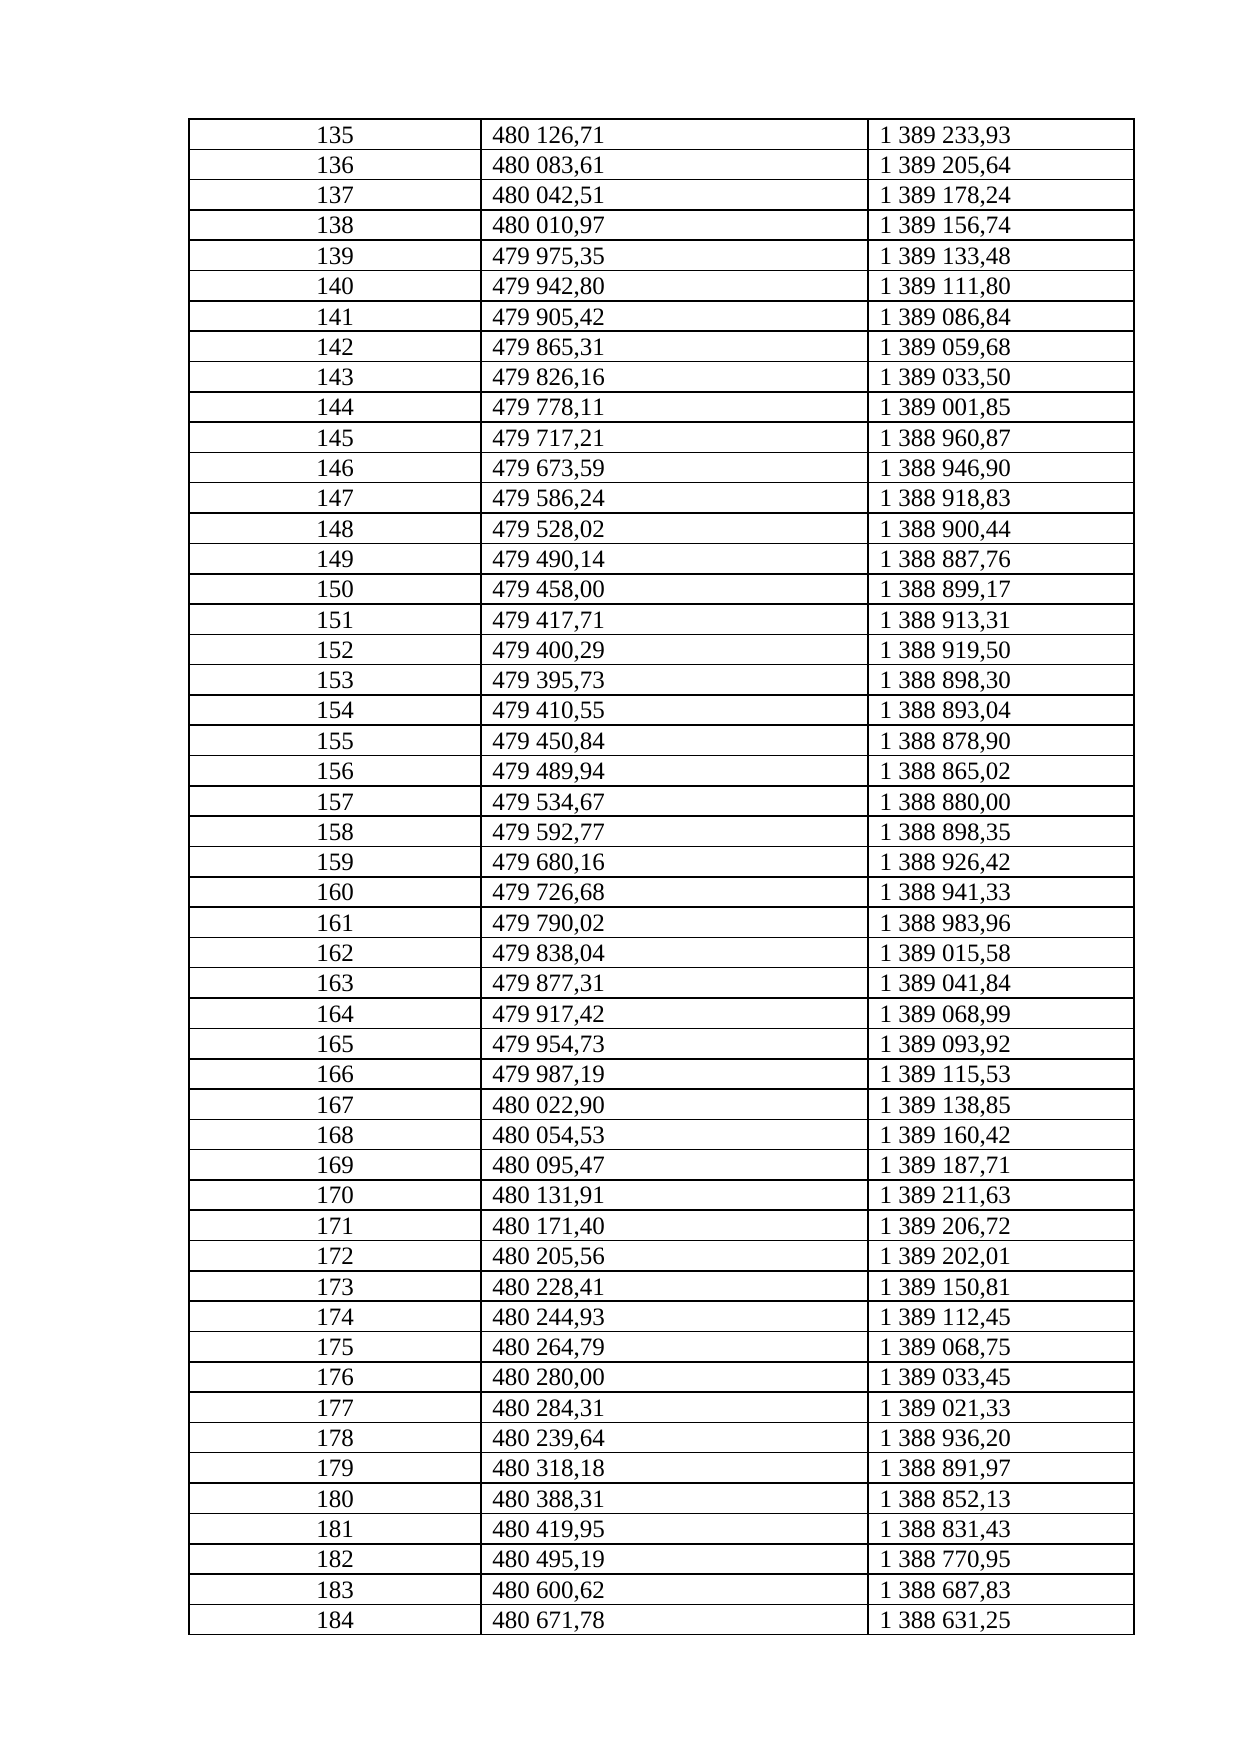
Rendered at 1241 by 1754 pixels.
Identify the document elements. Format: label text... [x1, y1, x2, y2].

table_cell 479 680,16 [482, 847, 867, 876]
table_cell 1 389 086,84 [869, 302, 1133, 330]
table_cell 176 [190, 1363, 480, 1391]
table_cell 479 592,77 [482, 817, 867, 846]
table_cell 147 [190, 483, 480, 512]
table_cell 172 [190, 1241, 480, 1270]
table_cell 1 389 178,24 [869, 180, 1133, 209]
table_cell 145 [190, 423, 480, 452]
table_cell 137 [190, 180, 480, 209]
table_cell 479 917,42 [482, 999, 867, 1027]
table_cell 479 489,94 [482, 756, 867, 785]
table_cell 1 388 893,04 [869, 696, 1133, 724]
table_cell 1 388 941,33 [869, 878, 1133, 906]
table_cell 141 [190, 302, 480, 330]
table_cell 479 865,31 [482, 332, 867, 361]
table_cell 480 010,97 [482, 211, 867, 239]
table_cell 169 [190, 1150, 480, 1179]
table_cell 1 389 021,33 [869, 1393, 1133, 1422]
table_cell 480 244,93 [482, 1302, 867, 1331]
table_cell 479 838,04 [482, 938, 867, 967]
table_cell 479 490,14 [482, 544, 867, 573]
table_cell 179 [190, 1453, 480, 1482]
table_cell 1 388 880,00 [869, 787, 1133, 815]
table_cell 1 389 156,74 [869, 211, 1133, 239]
table_cell 1 389 160,42 [869, 1120, 1133, 1149]
table_cell 150 [190, 575, 480, 603]
table_cell 479 528,02 [482, 514, 867, 542]
table_cell 1 388 919,50 [869, 635, 1133, 664]
table_cell 1 388 631,25 [869, 1605, 1133, 1634]
table_cell 1 389 206,72 [869, 1211, 1133, 1240]
table_cell 480 318,18 [482, 1453, 867, 1482]
table_cell 479 987,19 [482, 1060, 867, 1088]
table_cell 480 083,61 [482, 150, 867, 179]
table_cell 479 450,84 [482, 726, 867, 755]
table_cell 146 [190, 453, 480, 482]
table_cell 479 395,73 [482, 665, 867, 694]
table_cell 1 388 926,42 [869, 847, 1133, 876]
table_cell 159 [190, 847, 480, 876]
table_cell 1 388 899,17 [869, 575, 1133, 603]
table_cell 479 673,59 [482, 453, 867, 482]
table_cell 479 954,73 [482, 1029, 867, 1058]
table_cell 480 228,41 [482, 1272, 867, 1300]
table_cell 1 389 093,92 [869, 1029, 1133, 1058]
table_cell 158 [190, 817, 480, 846]
table_cell 1 388 887,76 [869, 544, 1133, 573]
table_cell 479 826,16 [482, 362, 867, 391]
table_cell 1 389 068,99 [869, 999, 1133, 1027]
table_cell 180 [190, 1484, 480, 1512]
table_cell 480 264,79 [482, 1332, 867, 1361]
table_cell 157 [190, 787, 480, 815]
table_cell 170 [190, 1181, 480, 1209]
table_cell 1 389 001,85 [869, 393, 1133, 421]
table_cell 1 389 115,53 [869, 1060, 1133, 1088]
table_cell 1 389 202,01 [869, 1241, 1133, 1270]
table_cell 480 495,19 [482, 1545, 867, 1573]
table_cell 1 389 112,45 [869, 1302, 1133, 1331]
table_cell 142 [190, 332, 480, 361]
table_cell 1 388 946,90 [869, 453, 1133, 482]
table_cell 1 388 898,30 [869, 665, 1133, 694]
table_cell 144 [190, 393, 480, 421]
table_cell 1 389 211,63 [869, 1181, 1133, 1209]
table_cell 479 717,21 [482, 423, 867, 452]
table_cell 171 [190, 1211, 480, 1240]
table_cell 173 [190, 1272, 480, 1300]
table_cell 167 [190, 1090, 480, 1118]
table_cell 1 388 852,13 [869, 1484, 1133, 1512]
table_cell 1 389 138,85 [869, 1090, 1133, 1118]
table_cell 178 [190, 1423, 480, 1452]
table_cell 1 388 983,96 [869, 908, 1133, 937]
table_cell 1 389 150,81 [869, 1272, 1133, 1300]
table_cell 140 [190, 271, 480, 300]
table_cell 136 [190, 150, 480, 179]
table_cell 155 [190, 726, 480, 755]
table_cell 480 280,00 [482, 1363, 867, 1391]
table_cell 479 400,29 [482, 635, 867, 664]
table_cell 1 388 891,97 [869, 1453, 1133, 1482]
table_cell 1 389 041,84 [869, 968, 1133, 997]
table_cell 1 389 111,80 [869, 271, 1133, 300]
table_cell 1 389 133,48 [869, 241, 1133, 270]
table_cell 480 054,53 [482, 1120, 867, 1149]
table_cell 184 [190, 1605, 480, 1634]
table_cell 143 [190, 362, 480, 391]
table_cell 479 877,31 [482, 968, 867, 997]
table_cell 1 389 068,75 [869, 1332, 1133, 1361]
table_cell 163 [190, 968, 480, 997]
table_cell 1 389 059,68 [869, 332, 1133, 361]
table_cell 164 [190, 999, 480, 1027]
table_cell 135 [190, 120, 480, 148]
table_cell 174 [190, 1302, 480, 1331]
table_cell 1 388 898,35 [869, 817, 1133, 846]
table_cell 480 419,95 [482, 1514, 867, 1543]
table_cell 152 [190, 635, 480, 664]
table_cell 1 388 770,95 [869, 1545, 1133, 1573]
table_cell 183 [190, 1575, 480, 1603]
table_cell 480 388,31 [482, 1484, 867, 1512]
table_cell 1 389 033,45 [869, 1363, 1133, 1391]
table_cell 151 [190, 605, 480, 633]
table_cell 480 205,56 [482, 1241, 867, 1270]
table_cell 165 [190, 1029, 480, 1058]
table_cell 138 [190, 211, 480, 239]
table_cell 479 778,11 [482, 393, 867, 421]
table_cell 149 [190, 544, 480, 573]
table_cell 480 022,90 [482, 1090, 867, 1118]
table_cell 166 [190, 1060, 480, 1088]
table_cell 153 [190, 665, 480, 694]
table_cell 1 388 900,44 [869, 514, 1133, 542]
table_cell 479 790,02 [482, 908, 867, 937]
table_cell 148 [190, 514, 480, 542]
table_cell 479 942,80 [482, 271, 867, 300]
table_cell 1 389 015,58 [869, 938, 1133, 967]
table_cell 160 [190, 878, 480, 906]
table_cell 480 131,91 [482, 1181, 867, 1209]
table_cell 479 975,35 [482, 241, 867, 270]
table_cell 1 388 913,31 [869, 605, 1133, 633]
table_cell 480 095,47 [482, 1150, 867, 1179]
table_cell 1 388 878,90 [869, 726, 1133, 755]
table_cell 480 126,71 [482, 120, 867, 148]
table_cell 1 389 205,64 [869, 150, 1133, 179]
table_cell 1 389 033,50 [869, 362, 1133, 391]
table_cell 161 [190, 908, 480, 937]
table_cell 480 042,51 [482, 180, 867, 209]
table_cell 162 [190, 938, 480, 967]
table_cell 479 586,24 [482, 483, 867, 512]
table_cell 181 [190, 1514, 480, 1543]
table_cell 154 [190, 696, 480, 724]
table_cell 177 [190, 1393, 480, 1422]
table_cell 479 905,42 [482, 302, 867, 330]
table_cell 139 [190, 241, 480, 270]
table_cell 479 458,00 [482, 575, 867, 603]
table_cell 480 671,78 [482, 1605, 867, 1634]
table_cell 156 [190, 756, 480, 785]
table_cell 1 388 831,43 [869, 1514, 1133, 1543]
table_cell 480 239,64 [482, 1423, 867, 1452]
table_cell 1 388 865,02 [869, 756, 1133, 785]
table_cell 1 389 187,71 [869, 1150, 1133, 1179]
table_cell 168 [190, 1120, 480, 1149]
table_cell 479 726,68 [482, 878, 867, 906]
table_cell 1 388 918,83 [869, 483, 1133, 512]
table_cell 480 600,62 [482, 1575, 867, 1603]
table_cell 1 388 936,20 [869, 1423, 1133, 1452]
table_cell 1 388 960,87 [869, 423, 1133, 452]
table_cell 182 [190, 1545, 480, 1573]
table_cell 480 171,40 [482, 1211, 867, 1240]
table_cell 479 417,71 [482, 605, 867, 633]
table_cell 479 534,67 [482, 787, 867, 815]
table_cell 1 388 687,83 [869, 1575, 1133, 1603]
table_cell 1 389 233,93 [869, 120, 1133, 148]
table_cell 480 284,31 [482, 1393, 867, 1422]
table_cell 175 [190, 1332, 480, 1361]
table_cell 479 410,55 [482, 696, 867, 724]
